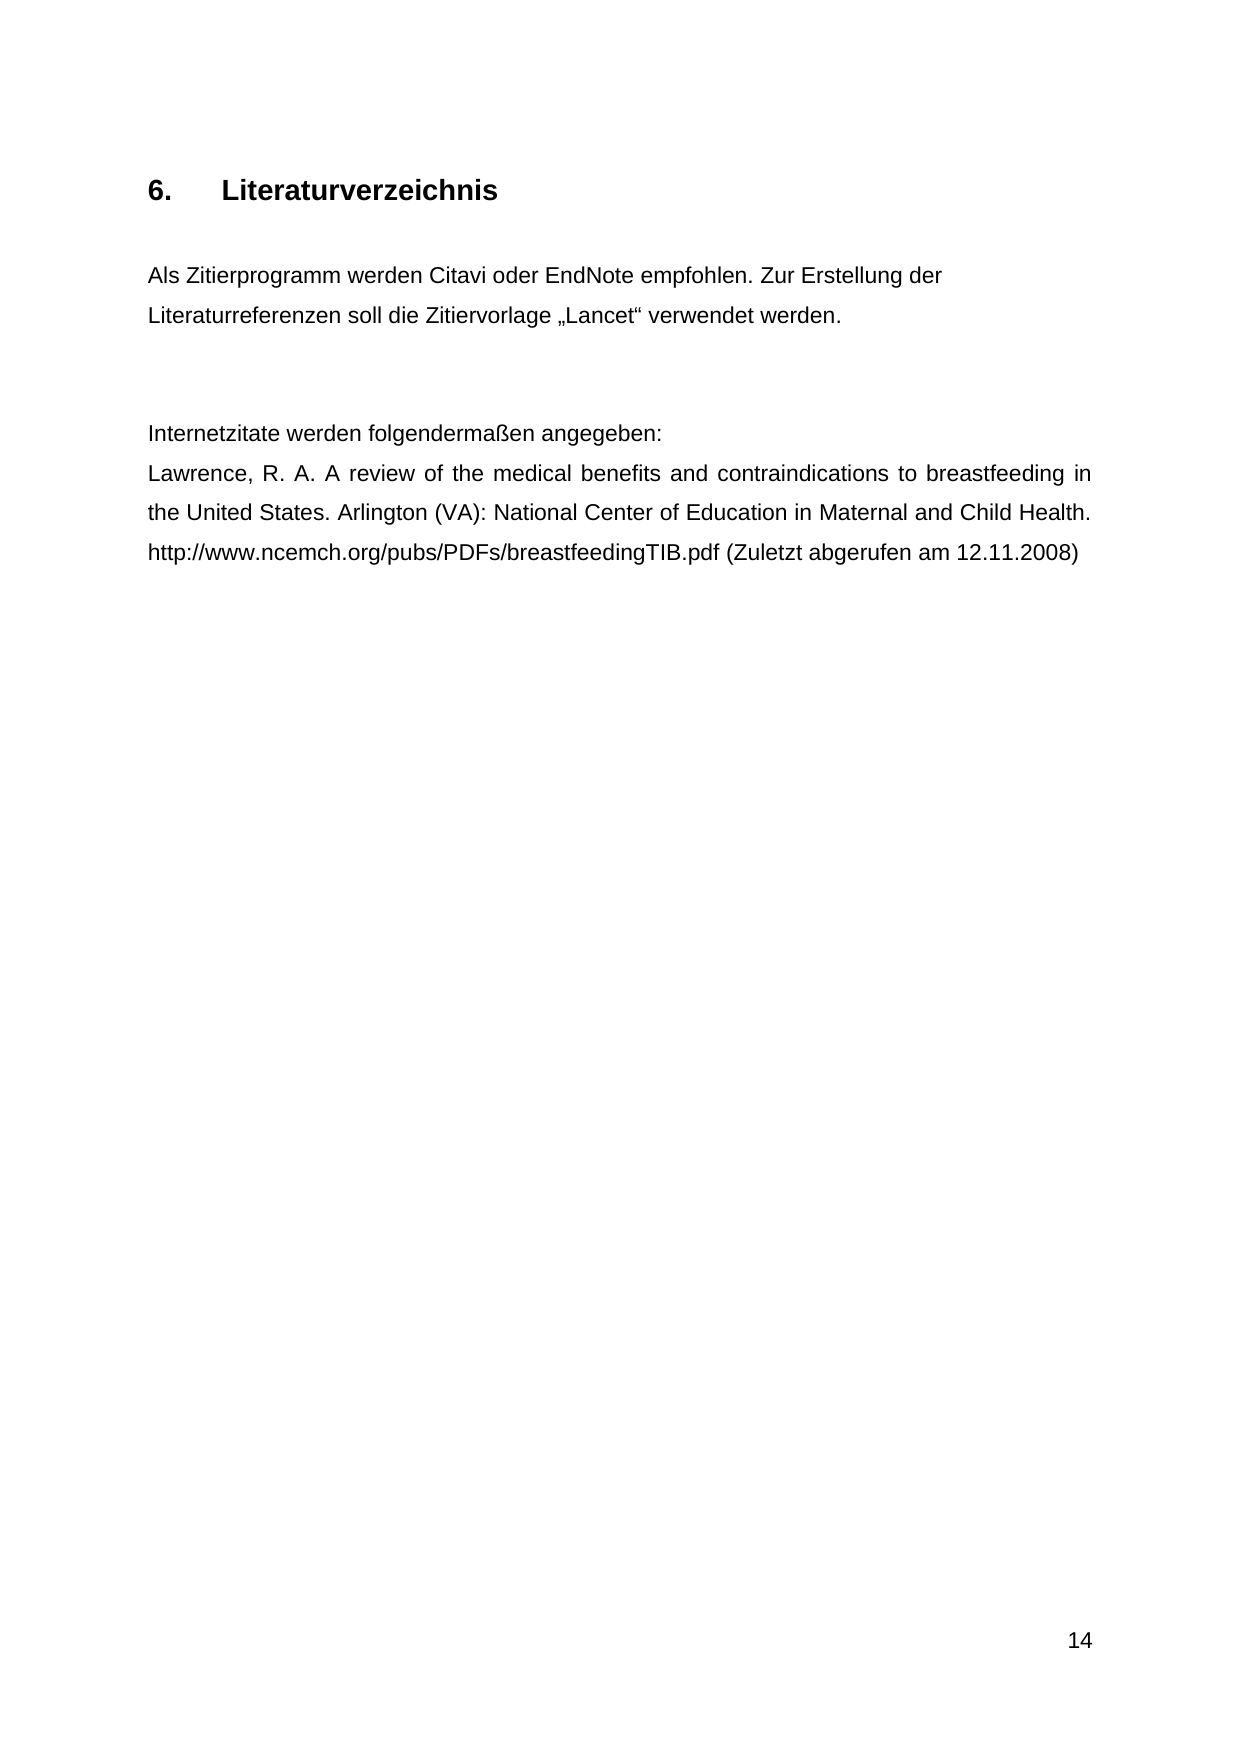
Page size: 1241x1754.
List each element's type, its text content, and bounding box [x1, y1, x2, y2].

text Lawrence, R. A. A review of the medical benefits and contraindications to breastfeeding in the United States. Arlington (VA): National Center of Education in Maternal and Child Health. http://www.ncemch.org/pubs/PDFs/breastfeedingTIB.pdf (Zuletzt abgerufen am 12.11.2008) [148, 460, 1093, 565]
text Internetzitate werden folgendermaßen angegeben: [148, 420, 1093, 447]
text Als Zitierprogramm werden Citavi oder EndNote empfohlen. Zur Erstellung der Literaturreferenzen soll die Zitiervorlage „Lancet“ verwendet werden. [148, 262, 1093, 328]
text Literaturverzeichnis [148, 173, 1093, 206]
